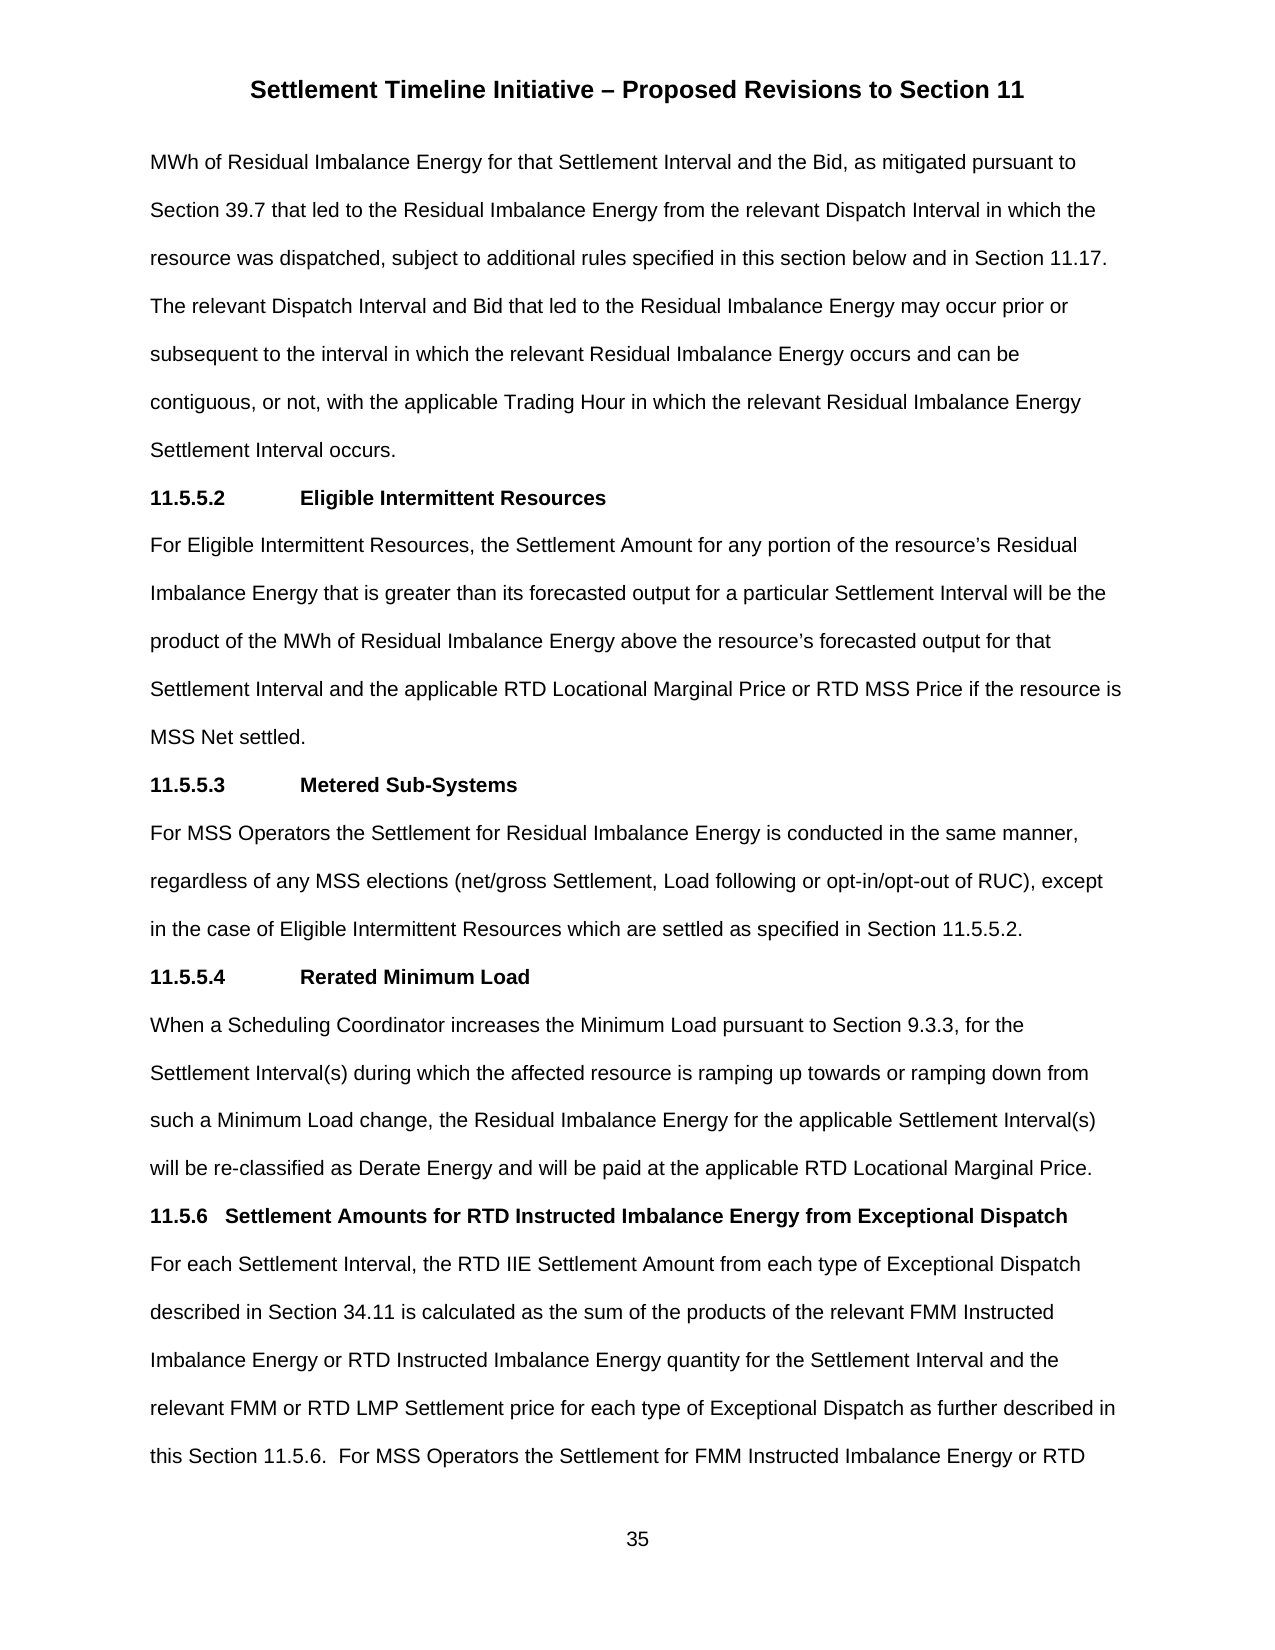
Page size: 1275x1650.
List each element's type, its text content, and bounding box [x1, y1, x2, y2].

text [150, 150, 1125, 461]
text 11.5.5.4 Rerated Minimum Load [150, 964, 1125, 988]
text For Eligible Intermittent Resources, the Settlement Amount for any portion of the resource’s Residual Imbalance Energy that is greater than its forecasted output for a particular Settlement Interval will be the product of the MWh of Residual Imbalance Energy above the resource’s forecasted output for that Settlement Interval and the applicable RTD Locational Marginal Price or RTD MSS Price if the resource is MSS Net settled. [150, 533, 1125, 749]
text 11.5.5.3 Metered Sub-Systems [150, 773, 1125, 797]
text 11.5.5.2 Eligible Intermittent Resources [150, 485, 1125, 509]
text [150, 1252, 1125, 1468]
text When a Scheduling Coordinator increases the Minimum Load pursuant to Section 9.3.3, for the Settlement Interval(s) during which the affected resource is ramping up towards or ramping down from such a Minimum Load change, the Residual Imbalance Energy for the applicable Settlement Interval(s) will be re-classified as Derate Energy and will be paid at the applicable RTD Locational Marginal Price. [150, 1012, 1125, 1180]
subtitle 11.5.6 Settlement Amounts for RTD Instructed Imbalance Energy from Exceptional Dispatch [150, 1204, 1125, 1228]
text For MSS Operators the Settlement for Residual Imbalance Energy is conducted in the same manner, regardless of any MSS elections (net/gross Settlement, Load following or opt-in/opt-out of RUC), except in the case of Eligible Intermittent Resources which are settled as specified in Section 11.5.5.2. [150, 821, 1125, 941]
